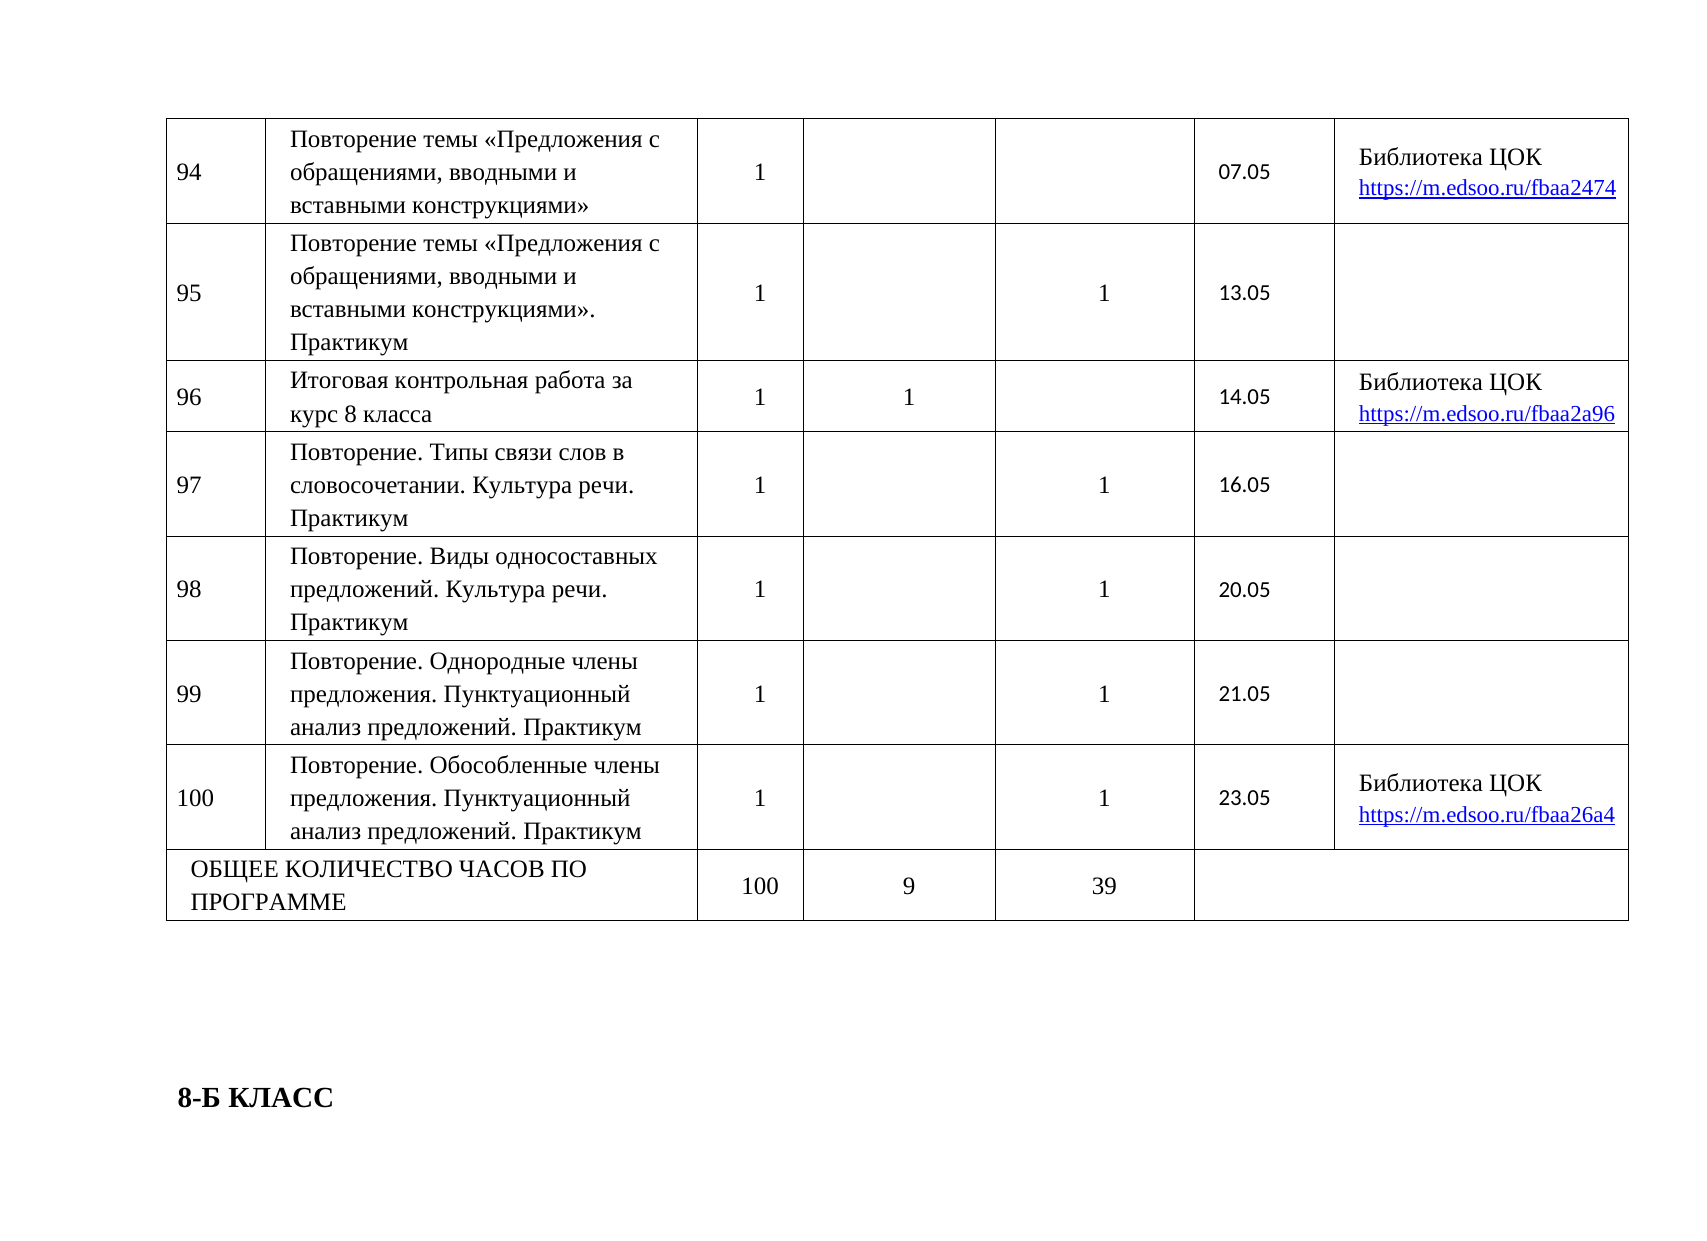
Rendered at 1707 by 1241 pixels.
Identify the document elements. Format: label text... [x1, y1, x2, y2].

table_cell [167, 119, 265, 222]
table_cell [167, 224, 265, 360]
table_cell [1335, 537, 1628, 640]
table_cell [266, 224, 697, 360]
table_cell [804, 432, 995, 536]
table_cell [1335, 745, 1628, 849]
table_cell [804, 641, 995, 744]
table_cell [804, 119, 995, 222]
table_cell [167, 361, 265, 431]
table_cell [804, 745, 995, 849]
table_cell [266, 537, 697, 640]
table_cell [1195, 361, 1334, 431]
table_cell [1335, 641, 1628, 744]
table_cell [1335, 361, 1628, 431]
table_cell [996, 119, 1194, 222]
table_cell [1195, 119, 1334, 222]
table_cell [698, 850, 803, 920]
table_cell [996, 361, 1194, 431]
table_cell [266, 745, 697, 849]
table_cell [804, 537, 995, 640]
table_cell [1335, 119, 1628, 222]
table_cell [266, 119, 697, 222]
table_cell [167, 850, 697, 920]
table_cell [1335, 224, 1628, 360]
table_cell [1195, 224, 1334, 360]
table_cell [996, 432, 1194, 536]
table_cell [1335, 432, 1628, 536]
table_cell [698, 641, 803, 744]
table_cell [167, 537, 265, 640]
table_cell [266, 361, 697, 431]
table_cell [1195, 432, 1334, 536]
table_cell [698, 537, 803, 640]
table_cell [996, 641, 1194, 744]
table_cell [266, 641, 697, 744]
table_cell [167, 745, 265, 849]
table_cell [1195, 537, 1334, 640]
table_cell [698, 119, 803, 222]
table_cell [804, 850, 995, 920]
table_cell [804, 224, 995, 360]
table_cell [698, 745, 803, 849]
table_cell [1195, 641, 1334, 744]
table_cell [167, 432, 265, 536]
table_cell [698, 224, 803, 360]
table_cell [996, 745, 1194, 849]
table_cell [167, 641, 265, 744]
text 8-Б КЛАСС [177, 1080, 1618, 1113]
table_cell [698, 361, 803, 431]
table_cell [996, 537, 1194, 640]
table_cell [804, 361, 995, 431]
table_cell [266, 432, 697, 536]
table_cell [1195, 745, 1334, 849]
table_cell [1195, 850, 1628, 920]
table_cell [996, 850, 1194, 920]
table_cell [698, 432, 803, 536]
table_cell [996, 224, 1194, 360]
